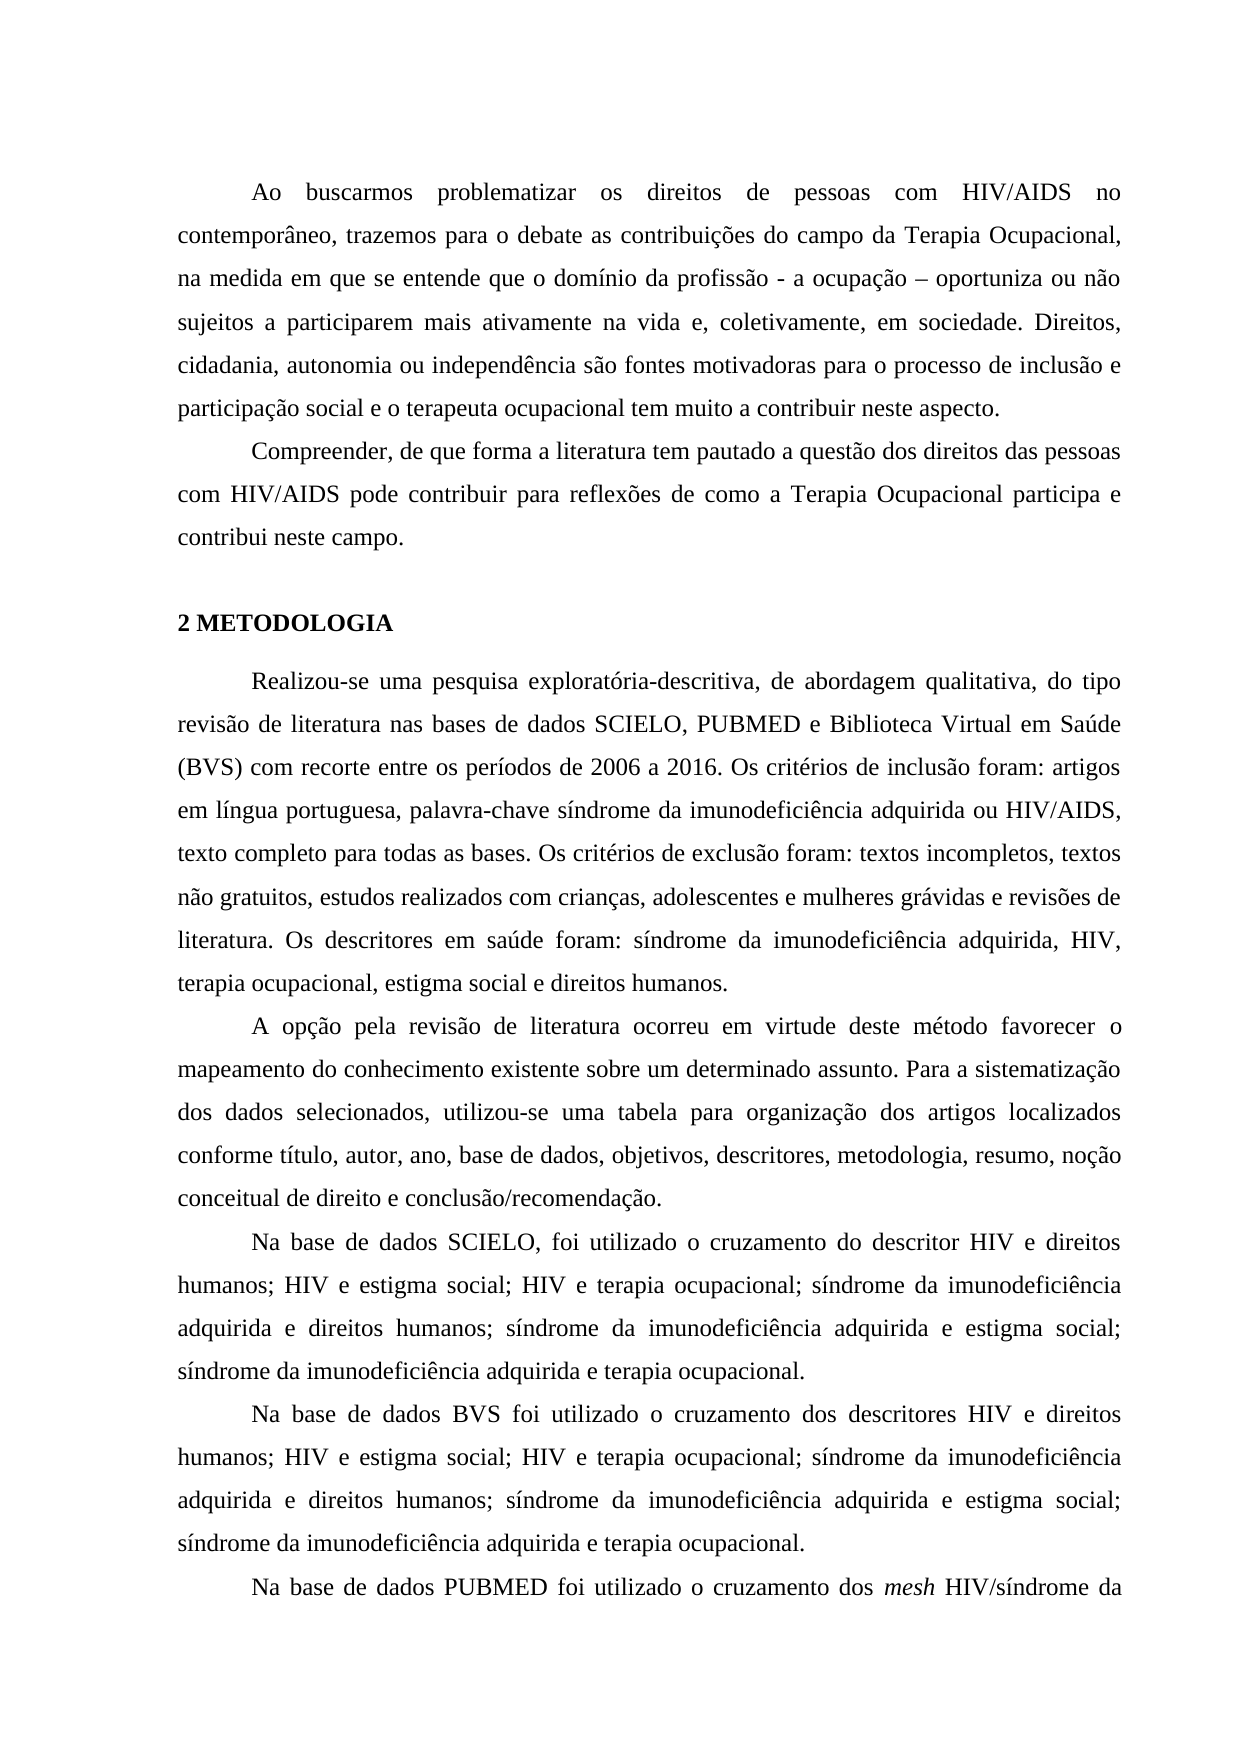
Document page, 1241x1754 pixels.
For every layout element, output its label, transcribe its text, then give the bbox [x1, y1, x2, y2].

text 2 METODOLOGIA [177, 608, 1122, 637]
text Na base de dados SCIELO, foi utilizado o cruzamento do descritor HIV e direitos humanos; HIV e estigma social; HIV e terapia ocupacional; síndrome da imunodeficiência adquirida e direitos humanos; síndrome da imunodeficiência adquirida e estigma social; síndrome da imunodeficiência adquirida e terapia ocupacional. [177, 1227, 1122, 1385]
text Compreender, de que forma a literatura tem pautado a questão dos direitos das pessoas com HIV/AIDS pode contribuir para reflexões de como a Terapia Ocupacional participa e contribui neste campo. [177, 436, 1122, 551]
text Ao buscarmos problematizar os direitos de pessoas com HIV/AIDS no contemporâneo, trazemos para o debate as contribuições do campo da Terapia Ocupacional, na medida em que se entende que o domínio da profissão - a ocupação – oportuniza ou não sujeitos a participarem mais ativamente na vida e, coletivamente, em sociedade. Direitos, cidadania, autonomia ou independência são fontes motivadoras para o processo de inclusão e participação social e o terapeuta ocupacional tem muito a contribuir neste aspecto. [177, 177, 1122, 422]
text A opção pela revisão de literatura ocorreu em virtude deste método favorecer o mapeamento do conhecimento existente sobre um determinado assunto. Para a sistematização dos dados selecionados, utilizou-se uma tabela para organização dos artigos localizados conforme título, autor, ano, base de dados, objetivos, descritores, metodologia, resumo, noção conceitual de direito e conclusão/recomendação. [177, 1011, 1122, 1212]
text Realizou-se uma pesquisa exploratória-descritiva, de abordagem qualitativa, do tipo revisão de literatura nas bases de dados SCIELO, PUBMED e Biblioteca Virtual em Saúde (BVS) com recorte entre os períodos de 2006 a 2016. Os critérios de inclusão foram: artigos em língua portuguesa, palavra-chave síndrome da imunodeficiência adquirida ou HIV/AIDS, texto completo para todas as bases. Os critérios de exclusão foram: textos incompletos, textos não gratuitos, estudos realizados com crianças, adolescentes e mulheres grávidas e revisões de literatura. Os descritores em saúde foram: síndrome da imunodeficiência adquirida, HIV, terapia ocupacional, estigma social e direitos humanos. [177, 666, 1122, 997]
text Na base de dados BVS foi utilizado o cruzamento dos descritores HIV e direitos humanos; HIV e estigma social; HIV e terapia ocupacional; síndrome da imunodeficiência adquirida e direitos humanos; síndrome da imunodeficiência adquirida e estigma social; síndrome da imunodeficiência adquirida e terapia ocupacional. [177, 1399, 1122, 1557]
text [177, 1572, 1122, 1600]
